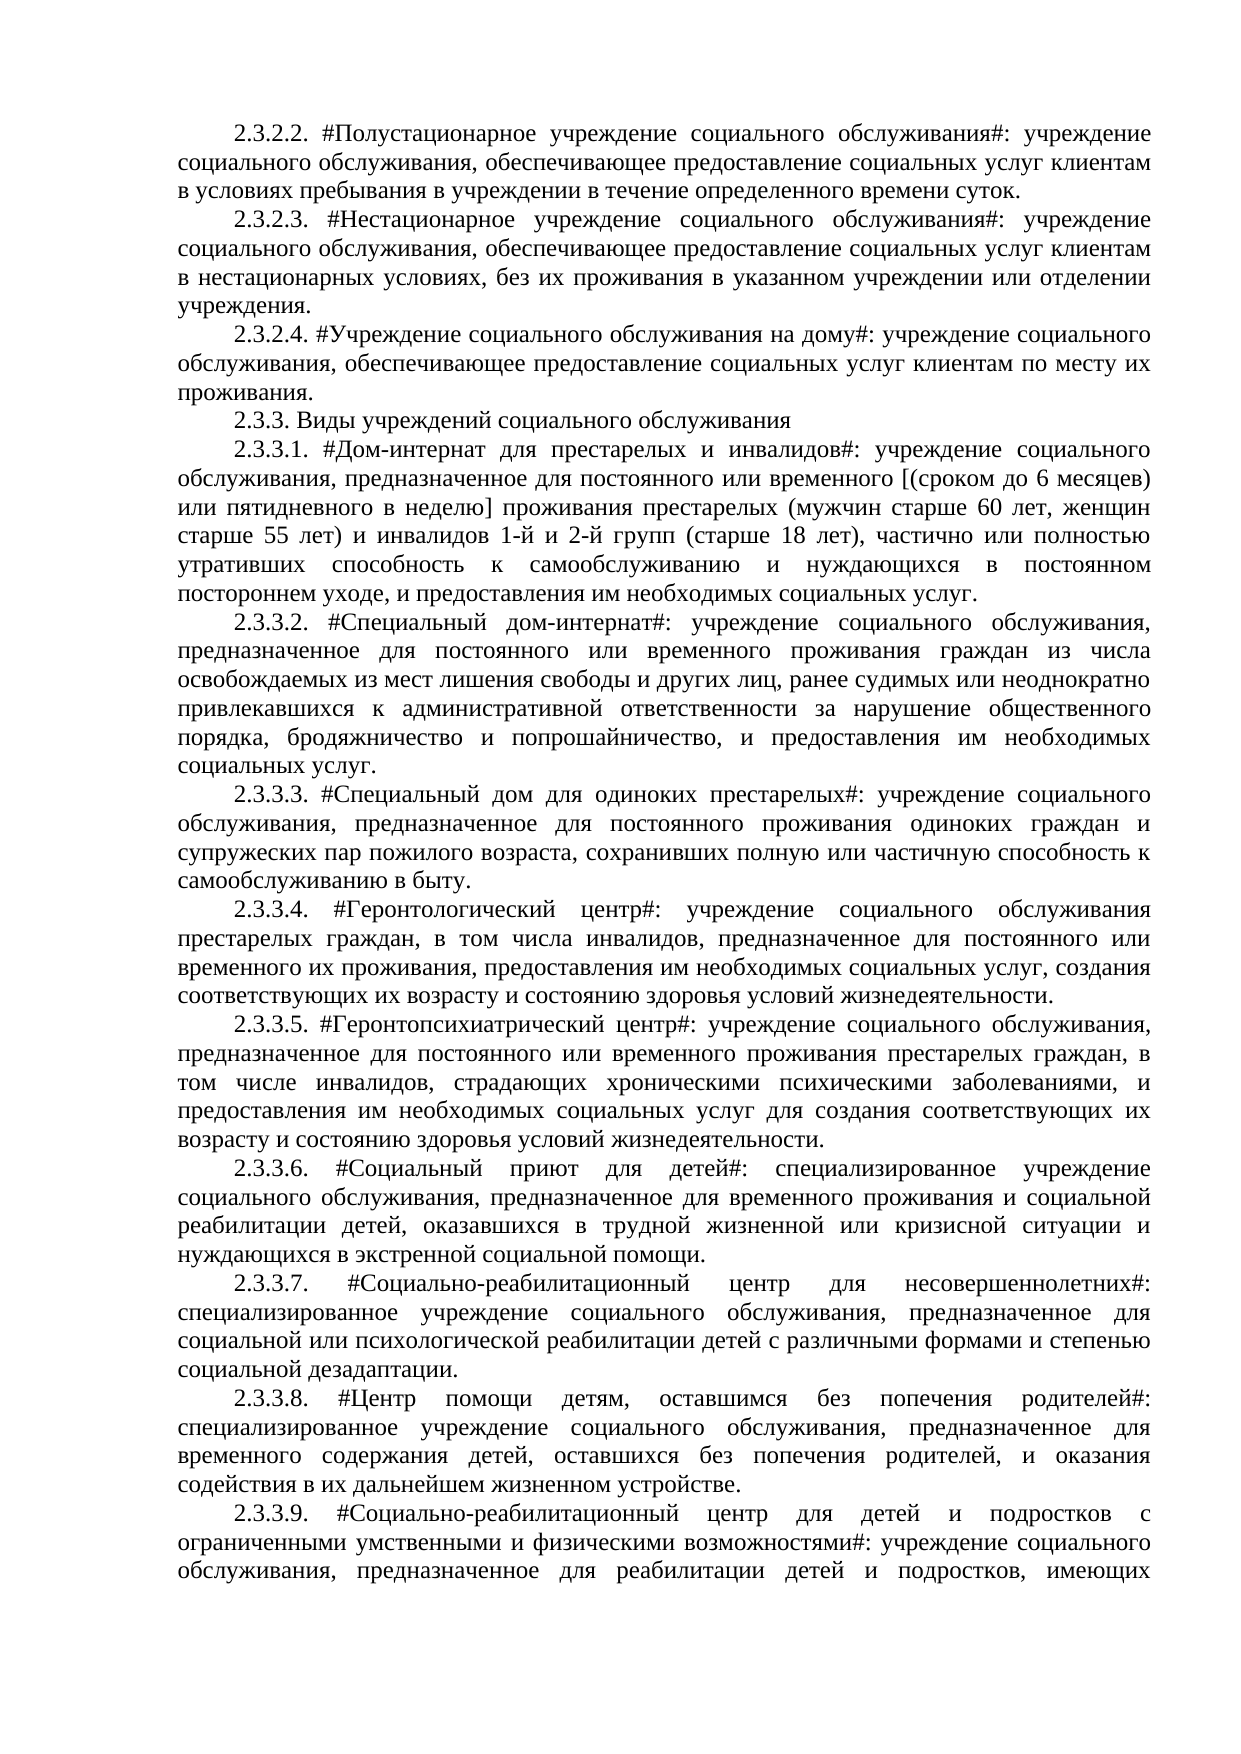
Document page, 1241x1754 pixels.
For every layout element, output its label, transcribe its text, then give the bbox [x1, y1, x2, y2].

text 2.3.2.4. #Учреждение социального обслуживания на дому#: учреждение социального обслуживания, обеспечивающее предоставление социальных услуг клиентам по месту их проживания. [177, 319, 1152, 406]
text 2.3.2.3. #Нестационарное учреждение социального обслуживания#: учреждение социального обслуживания, обеспечивающее предоставление социальных услуг клиентам в нестационарных условиях, без их проживания в указанном учреждении или отделении учреждения. [177, 204, 1152, 319]
text 2.3.3.5. #Геронтопсихиатрический центр#: учреждение социального обслуживания, предназначенное для постоянного или временного проживания престарелых граждан, в том числе инвалидов, страдающих хроническими психическими заболеваниями, и предоставления им необходимых социальных услуг для создания соответствующих их возрасту и состоянию здоровья условий жизнедеятельности. [177, 1009, 1152, 1153]
text 2.3.3.6. #Социальный приют для детей#: специализированное учреждение социального обслуживания, предназначенное для временного проживания и социальной реабилитации детей, оказавшихся в трудной жизненной или кризисной ситуации и нуждающихся в экстренной социальной помощи. [177, 1153, 1152, 1268]
text 2.3.3.4. #Геронтологический центр#: учреждение социального обслуживания престарелых граждан, в том числа инвалидов, предназначенное для постоянного или временного их проживания, предоставления им необходимых социальных услуг, создания соответствующих их возрасту и состоянию здоровья условий жизнедеятельности. [177, 894, 1152, 1009]
text 2.3.3.1. #Дом-интернат для престарелых и инвалидов#: учреждение социального обслуживания, предназначенное для постоянного или временного [(сроком до 6 месяцев) или пятидневного в неделю] проживания престарелых (мужчин старше 60 лет, женщин старше 55 лет) и инвалидов 1-й и 2-й групп (старше 18 лет), частично или полностью утративших способность к самообслуживанию и нуждающихся в постоянном постороннем уходе, и предоставления им необходимых социальных услуг. [177, 434, 1152, 607]
text 2.3.2.2. #Полустационарное учреждение социального обслуживания#: учреждение социального обслуживания, обеспечивающее предоставление социальных услуг клиентам в условиях пребывания в учреждении в течение определенного времени суток. [177, 118, 1152, 204]
text 2.3.3.2. #Специальный дом-интернат#: учреждение социального обслуживания, предназначенное для постоянного или временного проживания граждан из числа освобождаемых из мест лишения свободы и других лиц, ранее судимых или неоднократно привлекавшихся к административной ответственности за нарушение общественного порядка, бродяжничество и попрошайничество, и предоставления им необходимых социальных услуг. [177, 607, 1152, 779]
text 2.3.3.3. #Специальный дом для одиноких престарелых#: учреждение социального обслуживания, предназначенное для постоянного проживания одиноких граждан и супружеских пар пожилого возраста, сохранивших полную или частичную способность к самообслуживанию в быту. [177, 779, 1152, 894]
text 2.3.3. Виды учреждений социального обслуживания [177, 406, 1152, 434]
text 2.3.3.8. #Центр помощи детям, оставшимся без попечения родителей#: специализированное учреждение социального обслуживания, предназначенное для временного содержания детей, оставшихся без попечения родителей, и оказания содействия в их дальнейшем жизненном устройстве. [177, 1383, 1152, 1498]
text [177, 1498, 1152, 1584]
text 2.3.3.7. #Социально-реабилитационный центр для несовершеннолетних#: специализированное учреждение социального обслуживания, предназначенное для социальной или психологической реабилитации детей с различными формами и степенью социальной дезадаптации. [177, 1268, 1152, 1383]
